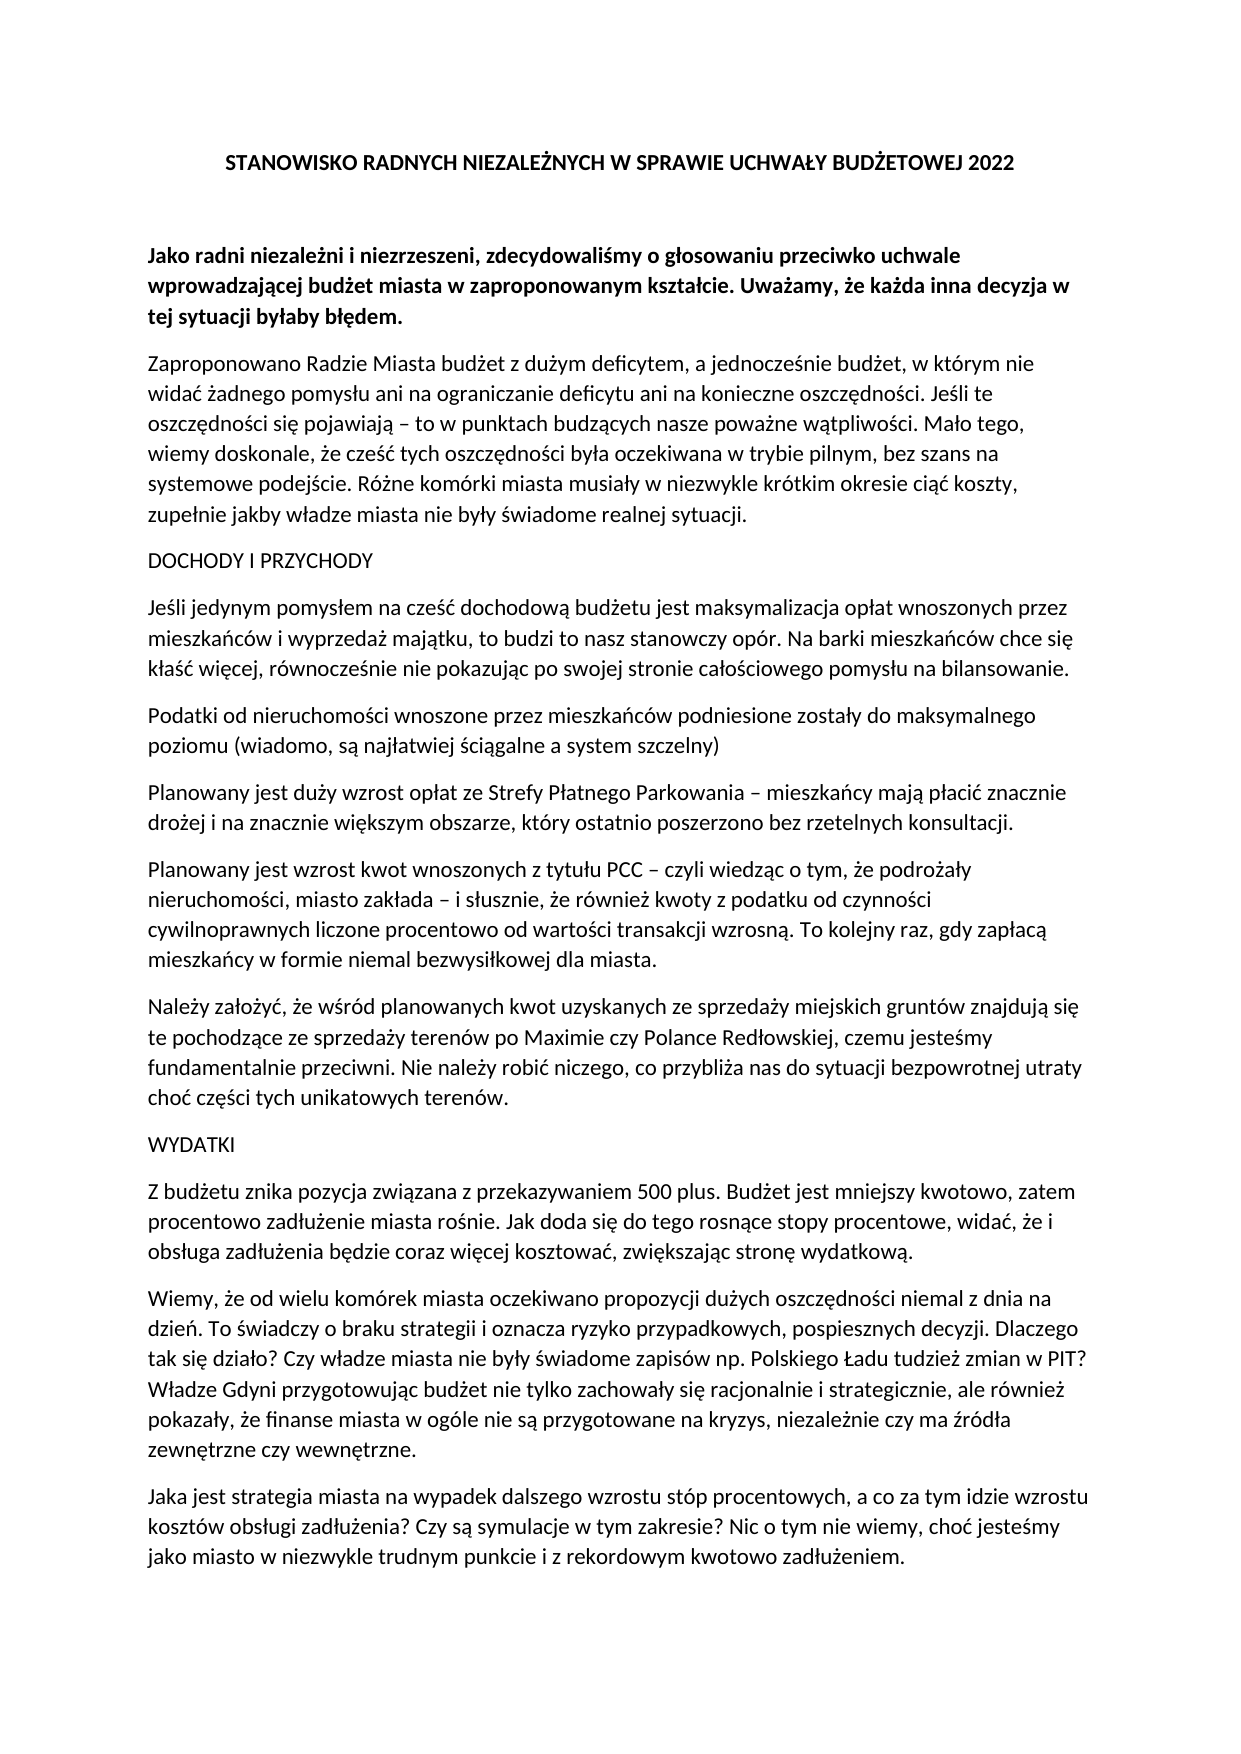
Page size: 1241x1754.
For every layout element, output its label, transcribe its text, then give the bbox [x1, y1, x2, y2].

text Jeśli jedynym pomysłem na cześć dochodową budżetu jest maksymalizacja opłat wnoszonych przez mieszkańców i wyprzedaż majątku, to budzi to nasz stanowczy opór. Na barki mieszkańców chce się kłaść więcej, równocześnie nie pokazując po swojej stronie całościowego pomysłu na bilansowanie. [148, 593, 1093, 682]
text DOCHODY I PRZYCHODY [148, 547, 1093, 574]
text Jaka jest strategia miasta na wypadek dalszego wzrostu stóp procentowych, a co za tym idzie wzrostu kosztów obsługi zadłużenia? Czy są symulacje w tym zakresie? Nic o tym nie wiemy, choć jesteśmy jako miasto w niezwykle trudnym punkcie i z rekordowym kwotowo zadłużeniem. [148, 1482, 1093, 1570]
text Jako radni niezależni i niezrzeszeni, zdecydowaliśmy o głosowaniu przeciwko uchwale wprowadzającej budżet miasta w zaproponowanym kształcie. Uważamy, że każda inna decyzja w tej sytuacji byłaby błędem. [148, 241, 1093, 330]
text STANOWISKO RADNYCH NIEZALEŻNYCH W SPRAWIE UCHWAŁY BUDŻETOWEJ 2022 [148, 148, 1093, 176]
text WYDATKI [148, 1130, 1093, 1158]
text Podatki od nieruchomości wnoszone przez mieszkańców podniesione zostały do maksymalnego poziomu (wiadomo, są najłatwiej ściągalne a system szczelny) [148, 701, 1093, 759]
text Wiemy, że od wielu komórek miasta oczekiwano propozycji dużych oszczędności niemal z dnia na dzień. To świadczy o braku strategii i oznacza ryzyko przypadkowych, pospiesznych decyzji. Dlaczego tak się działo? Czy władze miasta nie były świadome zapisów np. Polskiego Ładu tudzież zmian w PIT? Władze Gdyni przygotowując budżet nie tylko zachowały się racjonalnie i strategicznie, ale również pokazały, że finanse miasta w ogóle nie są przygotowane na kryzys, niezależnie czy ma źródła zewnętrzne czy wewnętrzne. [148, 1284, 1093, 1463]
text Należy założyć, że wśród planowanych kwot uzyskanych ze sprzedaży miejskich gruntów znajdują się te pochodzące ze sprzedaży terenów po Maximie czy Polance Redłowskiej, czemu jesteśmy fundamentalnie przeciwni. Nie należy robić niczego, co przybliża nas do sytuacji bezpowrotnej utraty choć części tych unikatowych terenów. [148, 992, 1093, 1111]
text Planowany jest wzrost kwot wnoszonych z tytułu PCC – czyli wiedząc o tym, że podrożały nieruchomości, miasto zakłada – i słusznie, że również kwoty z podatku od czynności cywilnoprawnych liczone procentowo od wartości transakcji wzrosną. To kolejny raz, gdy zapłacą mieszkańcy w formie niemal bezwysiłkowej dla miasta. [148, 855, 1093, 973]
text Planowany jest duży wzrost opłat ze Strefy Płatnego Parkowania – mieszkańcy mają płacić znacznie drożej i na znacznie większym obszarze, który ostatnio poszerzono bez rzetelnych konsultacji. [148, 778, 1093, 836]
text Zaproponowano Radzie Miasta budżet z dużym deficytem, a jednocześnie budżet, w którym nie widać żadnego pomysłu ani na ograniczanie deficytu ani na konieczne oszczędności. Jeśli te oszczędności się pojawiają – to w punktach budzących nasze poważne wątpliwości. Mało tego, wiemy doskonale, że cześć tych oszczędności była oczekiwana w trybie pilnym, bez szans na systemowe podejście. Różne komórki miasta musiały w niezwykle krótkim okresie ciąć koszty, zupełnie jakby władze miasta nie były świadome realnej sytuacji. [148, 349, 1093, 528]
text Z budżetu znika pozycja związana z przekazywaniem 500 plus. Budżet jest mniejszy kwotowo, zatem procentowo zadłużenie miasta rośnie. Jak doda się do tego rosnące stopy procentowe, widać, że i obsługa zadłużenia będzie coraz więcej kosztować, zwiększając stronę wydatkową. [148, 1177, 1093, 1265]
